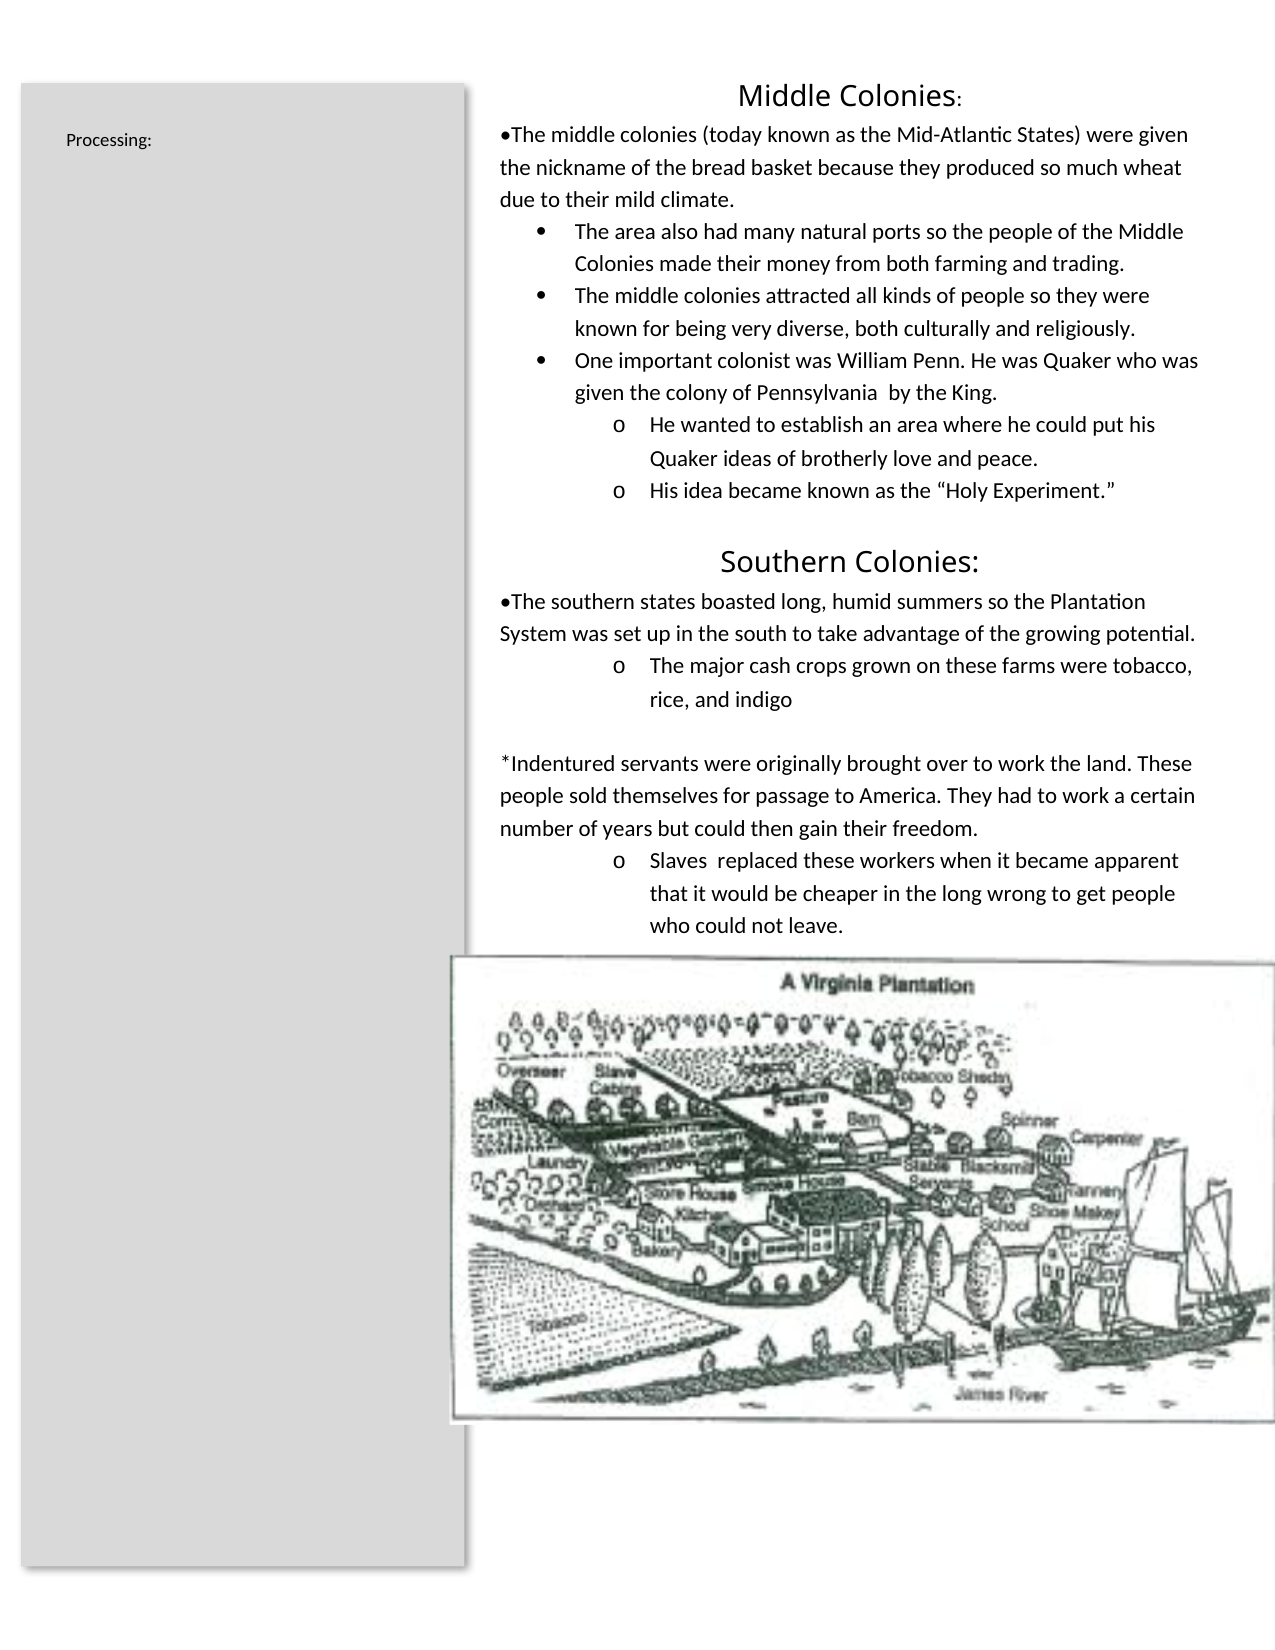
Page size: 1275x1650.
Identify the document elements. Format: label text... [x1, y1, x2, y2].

text Middle Colonies: [75, 75, 1200, 115]
list His idea became known as the “Holy Experiment.” [474, 476, 1200, 505]
text •The southern states boasted long, humid summers so the Plantation System was set up in the south to take advantage of the growing potential. [474, 587, 1200, 647]
list The major cash crops grown on these farms were tobacco, rice, and indigo [474, 652, 1200, 713]
text Southern Colonies: [474, 542, 1200, 581]
list The middle colonies attracted all kinds of people so they were known for being very diverse, both culturally and religiously. [474, 282, 1200, 342]
list Slaves replaced these workers when it became apparent that it would be cheaper in the long wrong to get people who could not leave. [474, 846, 1200, 939]
list One important colonist was William Penn. He was Quaker who was given the colony of Pennsylvania by the King. [474, 346, 1200, 406]
text •The middle colonies (today known as the Mid-Atlantic States) were given the nickname of the bread basket because they produced so much wheat due to their mild climate. [474, 121, 1200, 213]
text *Indentured servants were originally brought over to work the land. These people sold themselves for passage to America. They had to work a certain number of years but could then gain their freedom. [474, 749, 1200, 842]
list He wanted to establish an area where he could put his Quaker ideas of brotherly love and peace. [474, 410, 1200, 472]
list The area also had many natural ports so the people of the Middle Colonies made their money from both farming and trading. [474, 217, 1200, 277]
picture [451, 956, 1275, 1424]
